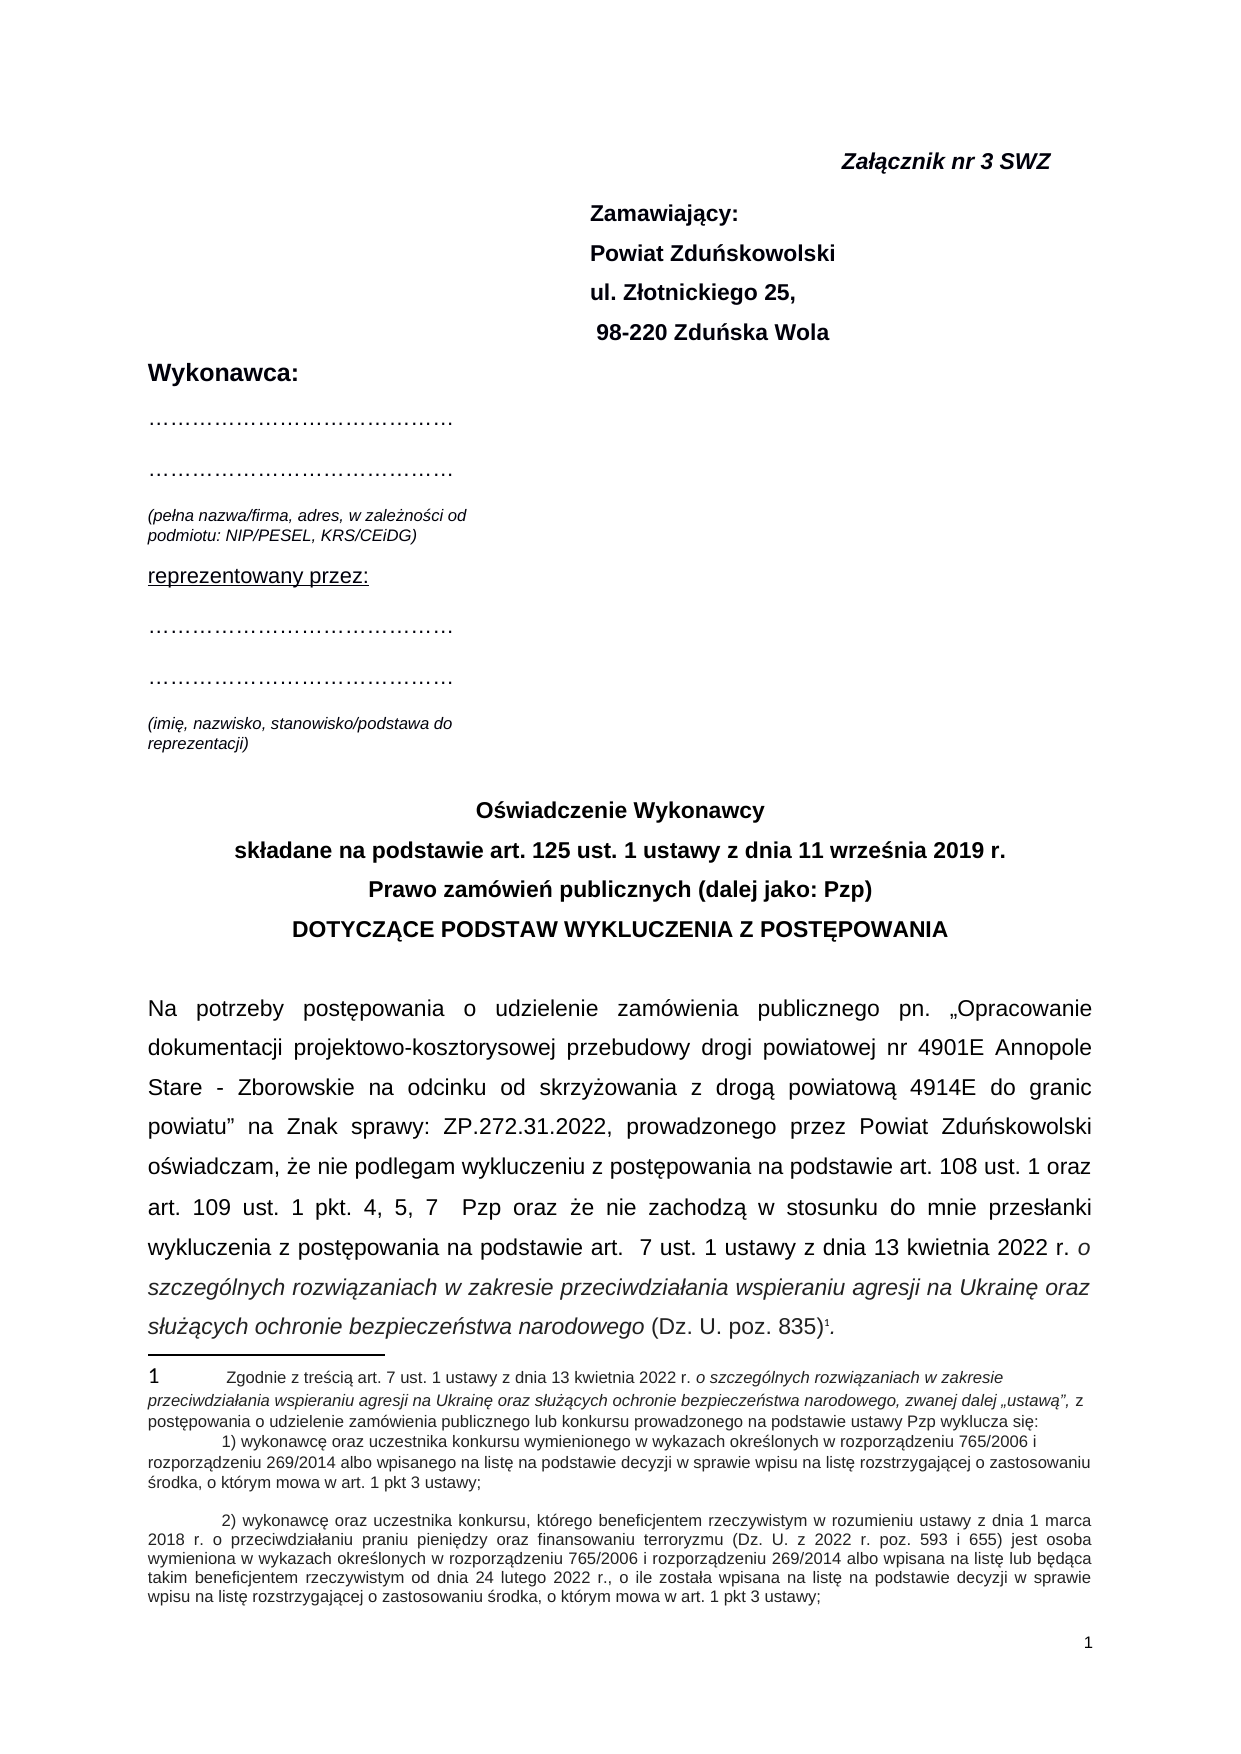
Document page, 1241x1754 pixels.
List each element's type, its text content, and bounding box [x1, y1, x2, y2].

text ………………………………………………………………………… [148, 405, 472, 481]
text DOTYCZĄCE PODSTAW WYKLUCZENIA Z POSTĘPOWANIA [148, 916, 1093, 942]
text (imię, nazwisko, stanowisko/podstawa do reprezentacji) [148, 714, 472, 753]
text Prawo zamówień publicznych (dalej jako: Pzp) [148, 876, 1093, 903]
text Załącznik nr 3 SWZ [842, 148, 1093, 174]
text Oświadczenie Wykonawcy [148, 797, 1093, 824]
text ul. Złotnickiego 25, [516, 279, 1093, 306]
text (pełna nazwa/firma, adres, w zależności od podmiotu: NIP/PESEL, KRS/CEiDG) [148, 506, 472, 545]
text reprezentowany przez: [148, 563, 1093, 588]
text Na potrzeby postępowania o udzielenie zamówienia publicznego pn. „Opracowanie dokumentacji projektowo-kosztorysowej przebudowy drogi powiatowej nr 4901E Annopole Stare - Zborowskie na odcinku od skrzyżowania z drogą powiatową 4914E do granic powiatu” na Znak sprawy: ZP.272.31.2022, prowadzonego przez Powiat Zduńskowolski oświadczam, że nie podlegam wykluczeniu z postępowania na podstawie art. 108 ust. 1 oraz art. 109 ust. 1 pkt. 4, 5, 7 Pzp oraz że nie zachodzą w stosunku do mnie przesłanki wykluczenia z postępowania na podstawie art. 7 ust. 1 ustawy z dnia 13 kwietnia 2022 r. o szczególnych rozwiązaniach w zakresie przeciwdziałania wspieraniu agresji na Ukrainę oraz służących ochronie bezpieczeństwa narodowego (Dz. U. poz. 835). [148, 995, 1093, 1339]
text Zamawiający: [516, 200, 1093, 227]
text Wykonawca: [148, 358, 1093, 387]
text składane na podstawie art. 125 ust. 1 ustawy z dnia 11 września 2019 r. [148, 837, 1093, 863]
text ………………………………………………………………………… [148, 613, 472, 689]
text Powiat Zduńskowolski [590, 240, 1093, 266]
text 98-220 Zduńska Wola [516, 319, 1093, 345]
